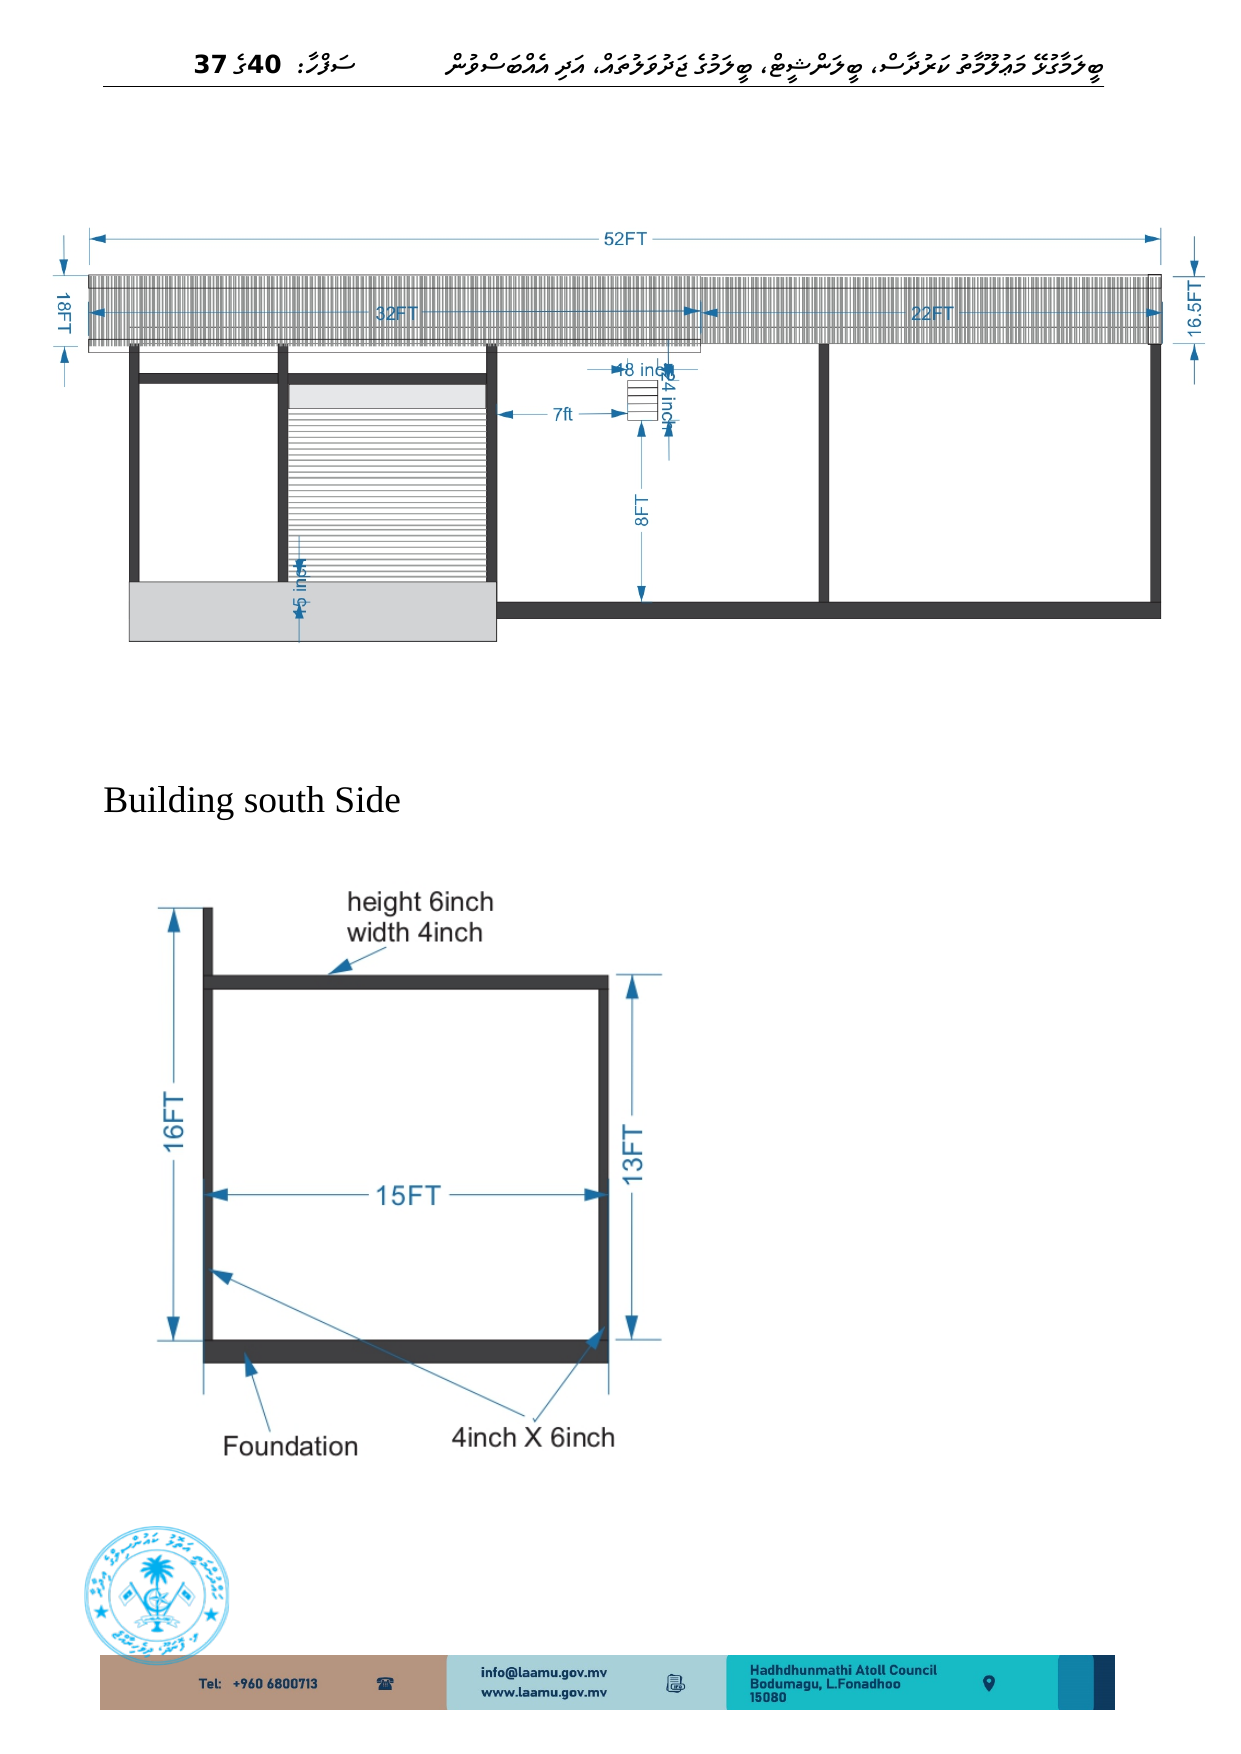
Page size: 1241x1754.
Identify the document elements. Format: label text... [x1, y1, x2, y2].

picture [84, 1526, 1059, 1710]
picture [1060, 1655, 1115, 1710]
picture [100, 844, 922, 1467]
picture [39, 157, 1224, 667]
text Building south Side [103, 777, 1104, 820]
